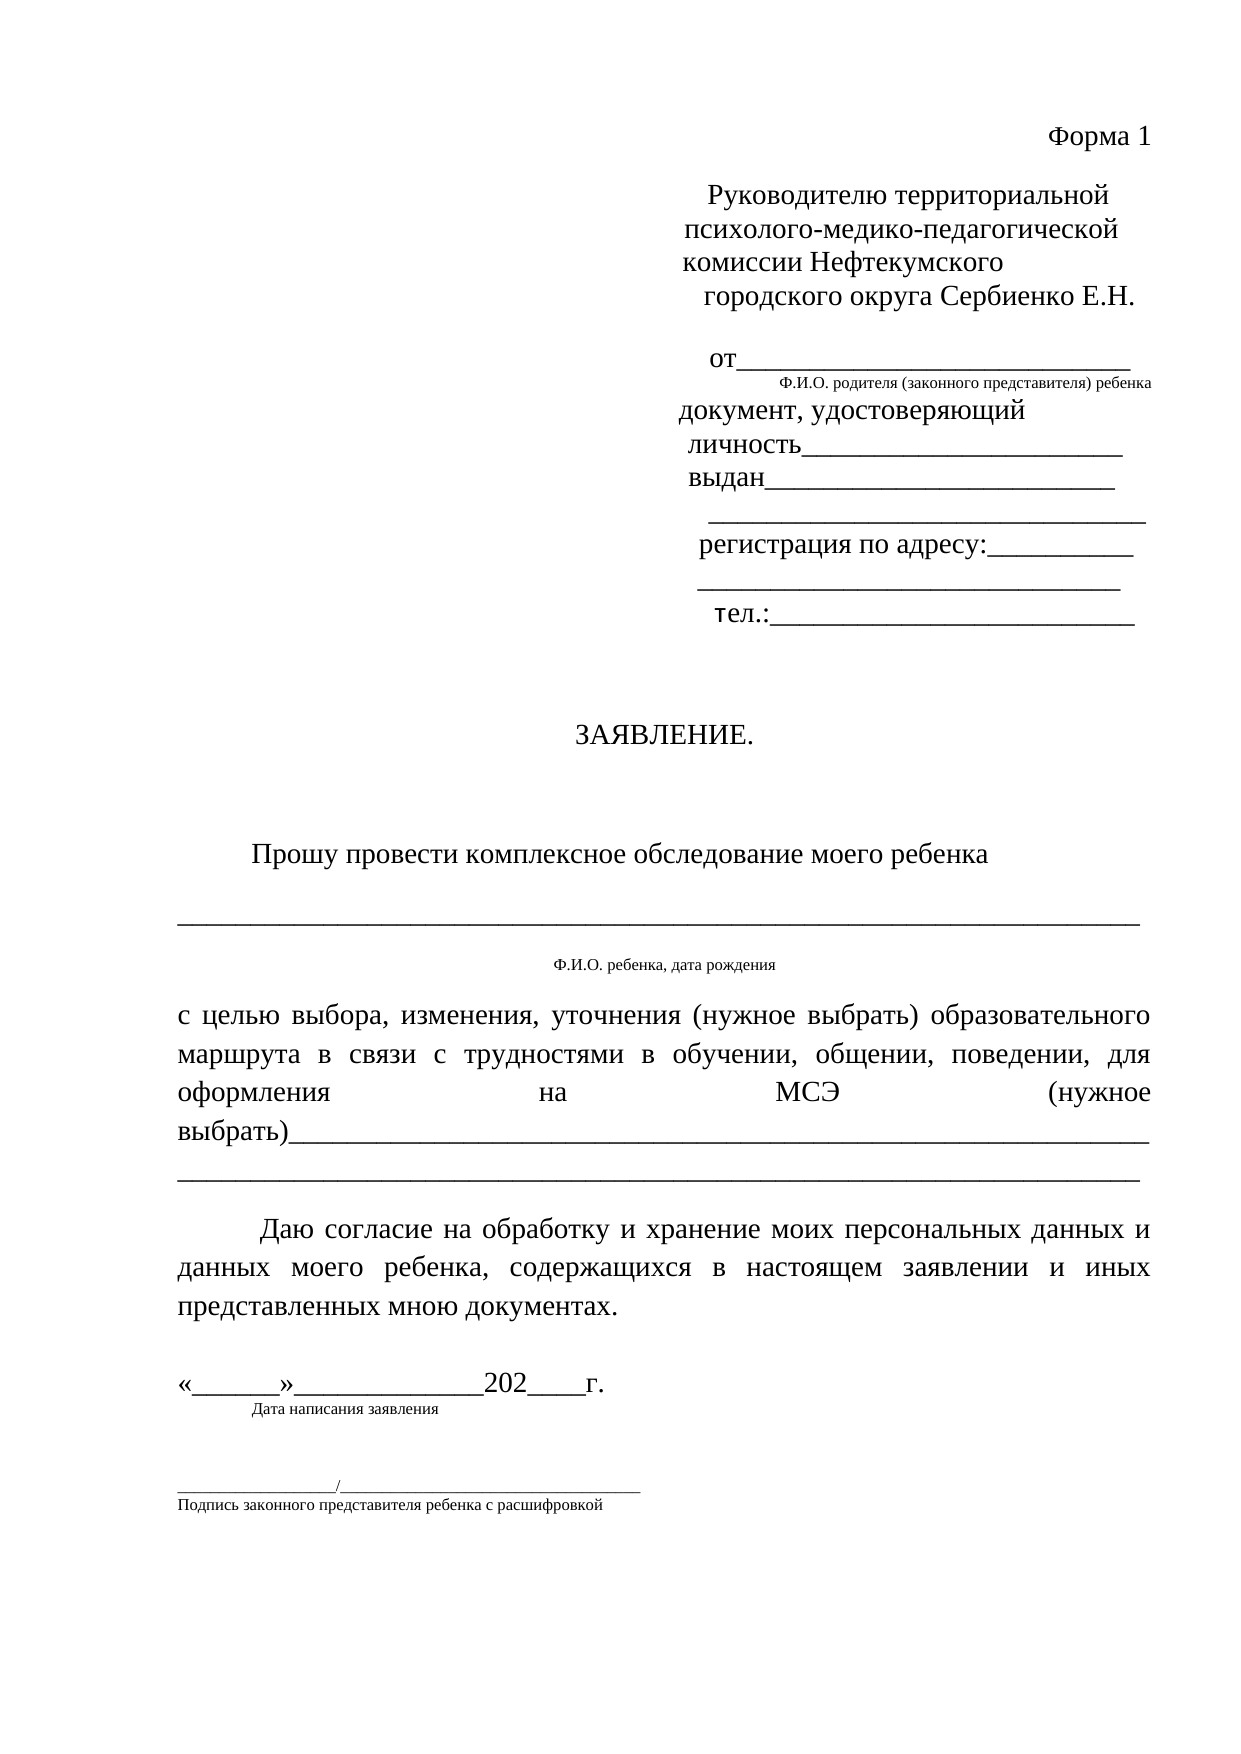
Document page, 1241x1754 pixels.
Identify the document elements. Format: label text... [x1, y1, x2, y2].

text регистрация по адресу:__________ [177, 527, 1152, 560]
text «______»_____________202____г. [177, 1365, 1152, 1399]
text ______________________________ [177, 493, 1152, 527]
text тел.:_________________________ [177, 594, 1152, 629]
text городского округа Сербиенко Е.Н. [177, 278, 1152, 312]
text психолого-медико-педагогической [177, 211, 1152, 244]
text документ, удостоверяющий [177, 392, 1152, 426]
text комиссии Нефтекумского [177, 244, 1152, 278]
text ___________________/____________________________________ [177, 1475, 1152, 1494]
text Форма 1 [177, 118, 1152, 152]
text Ф.И.О. родителя (законного представителя) ребенка [177, 373, 1152, 392]
text личность______________________ [177, 426, 1152, 459]
text ЗАЯВЛЕНИЕ. [177, 717, 1152, 751]
text от___________________________ [177, 340, 1152, 373]
text Подпись законного представителя ребенка с расшифровкой [177, 1494, 1152, 1514]
text с целью выбора, изменения, уточнения (нужное выбрать) образовательного маршрута в связи с трудностями в обучении, общении, поведении, для оформления на МСЭ (нужное выбрать)___________________________________________________________ __________________________________________________________________ [177, 997, 1152, 1185]
text Руководителю территориальной [177, 177, 1152, 211]
text Прошу провести комплексное обследование моего ребенка [177, 836, 1152, 869]
text Дата написания заявления [177, 1399, 1152, 1418]
text выдан________________________ [177, 459, 1152, 493]
text Ф.И.О. ребенка, дата рождения [177, 955, 1152, 974]
text Даю согласие на обработку и хранение моих персональных данных и данных моего ребенка, содержащихся в настоящем заявлении и иных представленных мною документах. [177, 1211, 1152, 1322]
text __________________________________________________________________ [177, 895, 1152, 929]
text _____________________________ [177, 560, 1152, 594]
